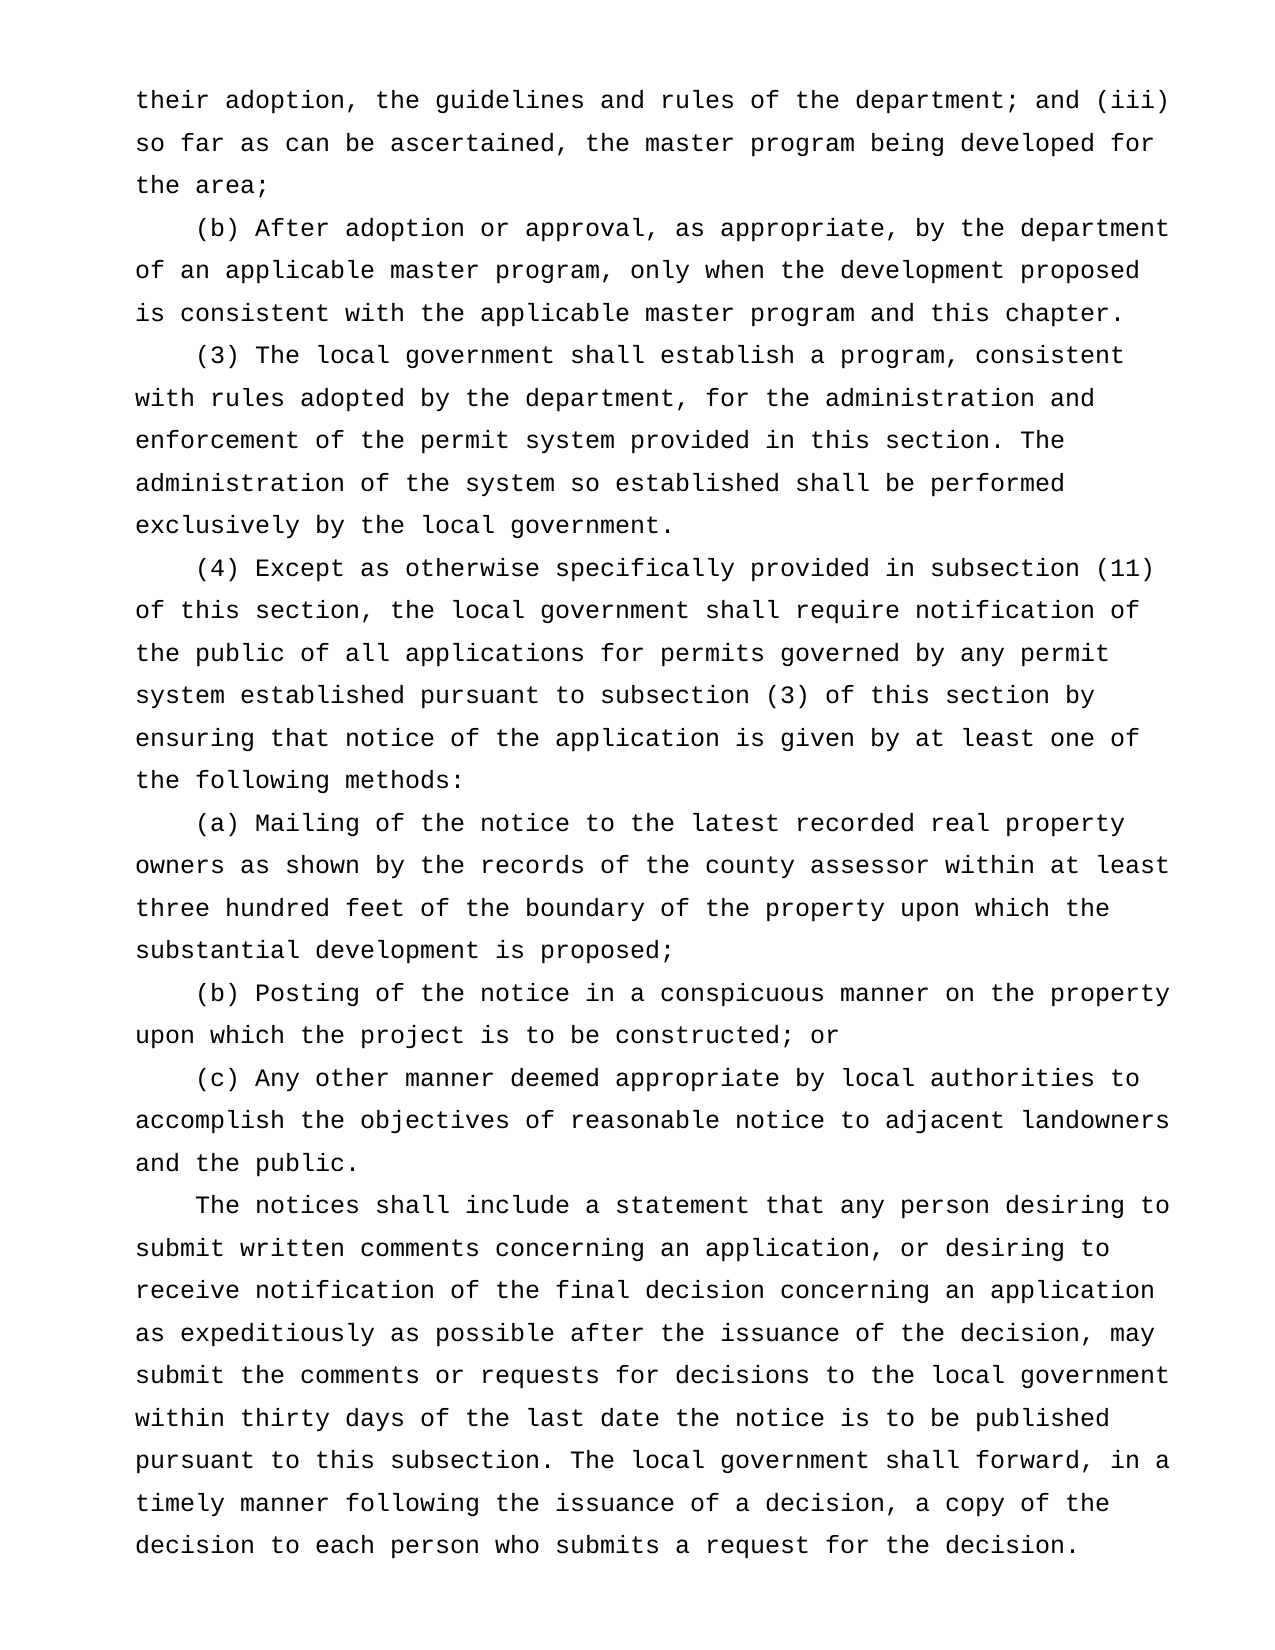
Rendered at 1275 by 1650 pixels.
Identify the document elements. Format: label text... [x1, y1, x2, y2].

text The notices shall include a statement that any person desiring to submit written comments concerning an application, or desiring to receive notification of the final decision concerning an application as expeditiously as possible after the issuance of the decision, may submit the comments or requests for decisions to the local government within thirty days of the last date the notice is to be published pursuant to this subsection. The local government shall forward, in a timely manner following the issuance of a decision, a copy of the decision to each person who submits a request for the decision. [135, 1180, 1170, 1562]
text (a) Mailing of the notice to the latest recorded real property owners as shown by the records of the county assessor within at least three hundred feet of the boundary of the property upon which the substantial development is proposed; [135, 797, 1170, 967]
text (4) Except as otherwise specifically provided in subsection (11) of this section, the local government shall require notification of the public of all applications for permits governed by any permit system established pursuant to subsection (3) of this section by ensuring that notice of the application is given by at least one of the following methods: [135, 542, 1170, 797]
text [135, 75, 1170, 202]
text (b) Posting of the notice in a conspicuous manner on the property upon which the project is to be constructed; or [135, 967, 1170, 1052]
text (b) After adoption or approval, as appropriate, by the department of an applicable master program, only when the development proposed is consistent with the applicable master program and this chapter. [135, 202, 1170, 330]
text (c) Any other manner deemed appropriate by local authorities to accomplish the objectives of reasonable notice to adjacent landowners and the public. [135, 1052, 1170, 1180]
text (3) The local government shall establish a program, consistent with rules adopted by the department, for the administration and enforcement of the permit system provided in this section. The administration of the system so established shall be performed exclusively by the local government. [135, 330, 1170, 542]
